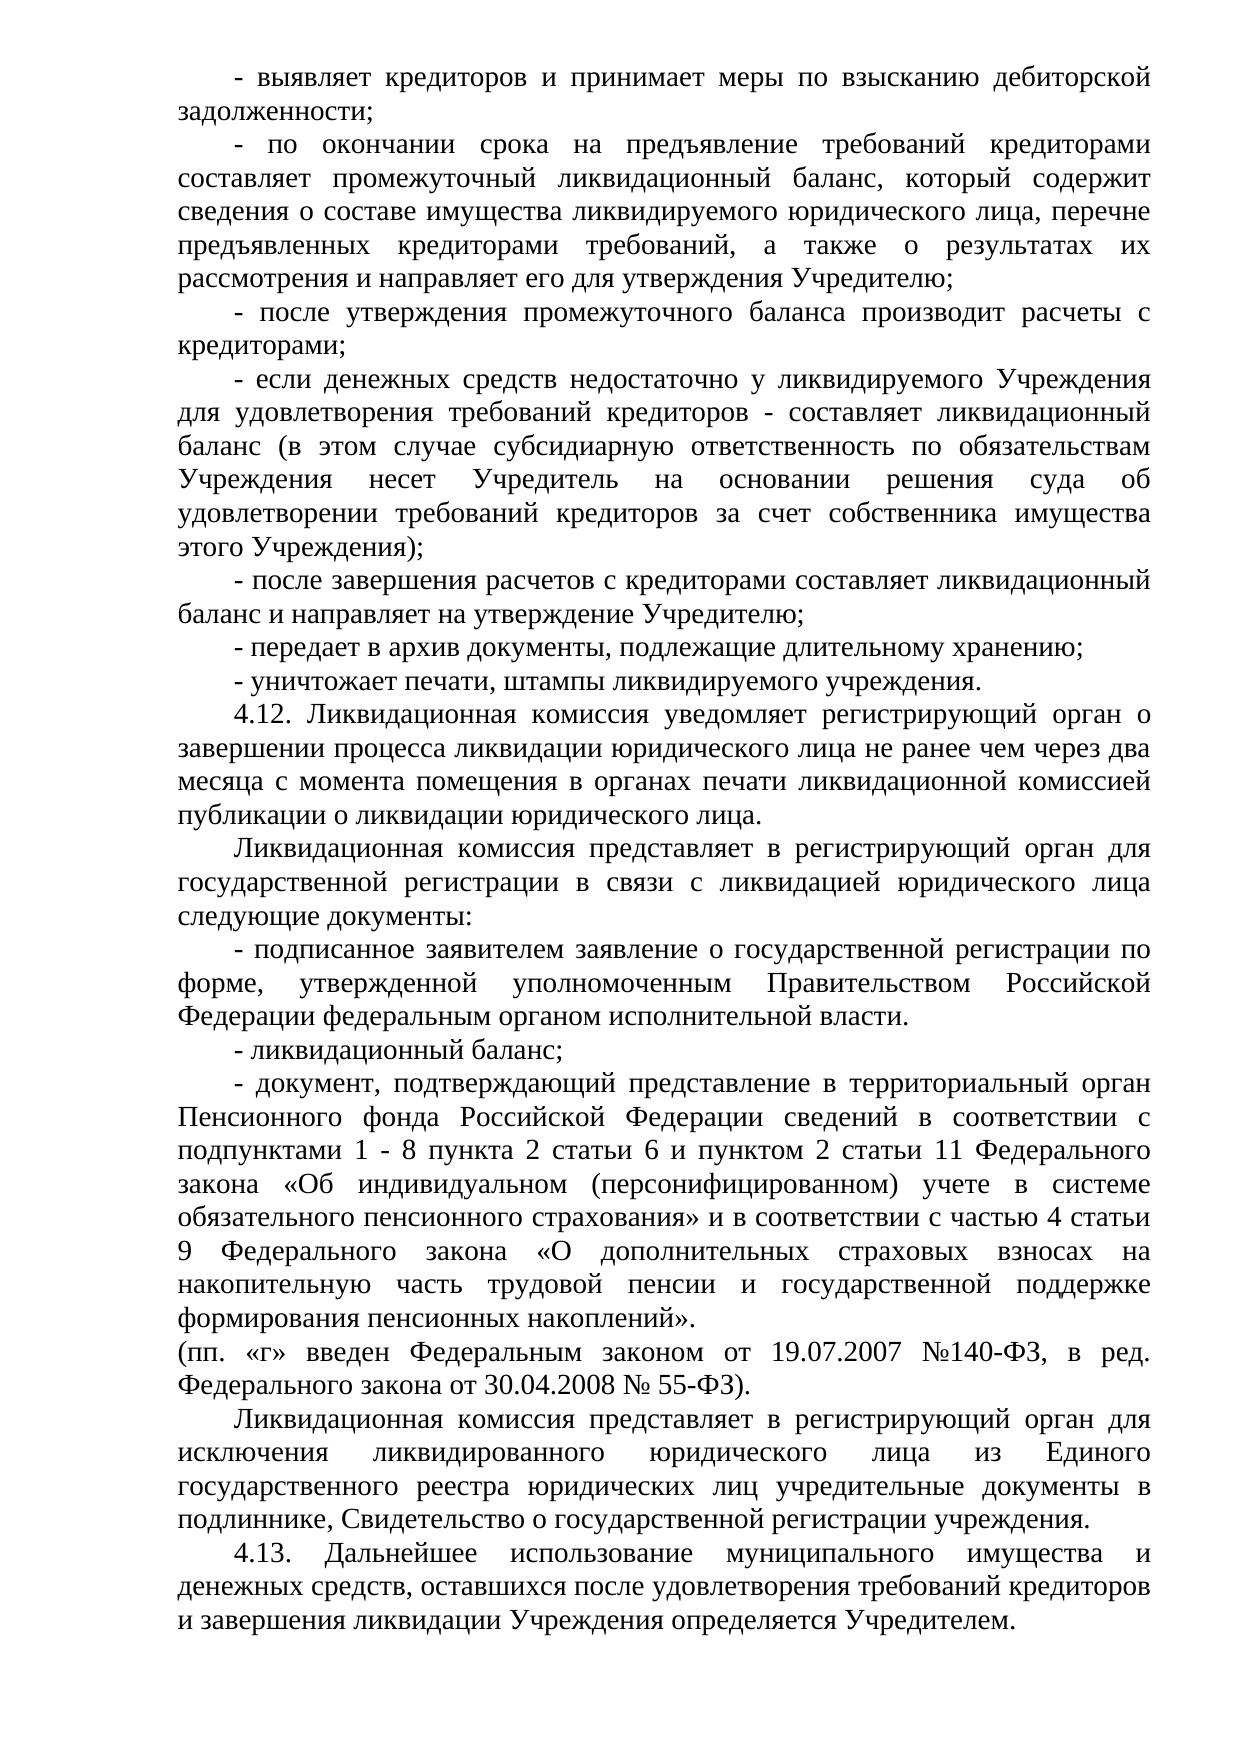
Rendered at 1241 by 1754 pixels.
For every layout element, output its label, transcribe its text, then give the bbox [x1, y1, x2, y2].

text (пп. «г» введен Федеральным законом от 19.07.2007 №140-ФЗ, в ред. Федерального закона от 30.04.2008 № 55-ФЗ). [177, 1334, 1152, 1401]
text - по окончании срока на предъявление требований кредиторами составляет промежуточный ликвидационный баланс, который содержит сведения о составе имущества ликвидируемого юридического лица, перечне предъявленных кредиторами требований, а также о результатах их рассмотрения и направляет его для утверждения Учредителю; [177, 126, 1152, 294]
text 4.12. Ликвидационная комиссия уведомляет регистрирующий орган о завершении процесса ликвидации юридического лица не ранее чем через два месяца с момента помещения в органах печати ликвидационной комиссией публикации о ликвидации юридического лица. [177, 696, 1152, 831]
text - выявляет кредиторов и принимает меры по взысканию дебиторской задолженности; [177, 59, 1152, 126]
text - передает в архив документы, подлежащие длительному хранению; [177, 629, 1152, 663]
text - после утверждения промежуточного баланса производит расчеты с кредиторами; [177, 294, 1152, 361]
text - ликвидационный баланс; [177, 1032, 1152, 1065]
text - подписанное заявителем заявление о государственной регистрации по форме, утвержденной уполномоченным Правительством Российской Федерации федеральным органом исполнительной власти. [177, 931, 1152, 1032]
text - документ, подтверждающий представление в территориальный орган Пенсионного фонда Российской Федерации сведений в соответствии с подпунктами 1 - 8 пункта 2 статьи 6 и пунктом 2 статьи 11 Федерального закона «Об индивидуальном (персонифицированном) учете в системе обязательного пенсионного страхования» и в соответствии с частью 4 статьи 9 Федерального закона «О дополнительных страховых взносах на накопительную часть трудовой пенсии и государственной поддержке формирования пенсионных накоплений». [177, 1065, 1152, 1334]
text 4.13. Дальнейшее использование муниципального имущества и денежных средств, оставшихся после удовлетворения требований кредиторов и завершения ликвидации Учреждения определяется Учредителем. [177, 1535, 1152, 1636]
text - уничтожает печати, штампы ликвидируемого учреждения. [177, 663, 1152, 696]
text - если денежных средств недостаточно у ликвидируемого Учреждения для удовлетворения требований кредиторов - составляет ликвидационный баланс (в этом случае субсидиарную ответственность по обязательствам Учреждения несет Учредитель на основании решения суда об удовлетворении требований кредиторов за счет собственника имущества этого Учреждения); [177, 361, 1152, 562]
text Ликвидационная комиссия представляет в регистрирующий орган для государственной регистрации в связи с ликвидацией юридического лица следующие документы: [177, 831, 1152, 931]
text - после завершения расчетов с кредиторами составляет ликвидационный баланс и направляет на утверждение Учредителю; [177, 562, 1152, 629]
text Ликвидационная комиссия представляет в регистрирующий орган для исключения ликвидированного юридического лица из Единого государственного реестра юридических лиц учредительные документы в подлиннике, Свидетельство о государственной регистрации учреждения. [177, 1401, 1152, 1535]
